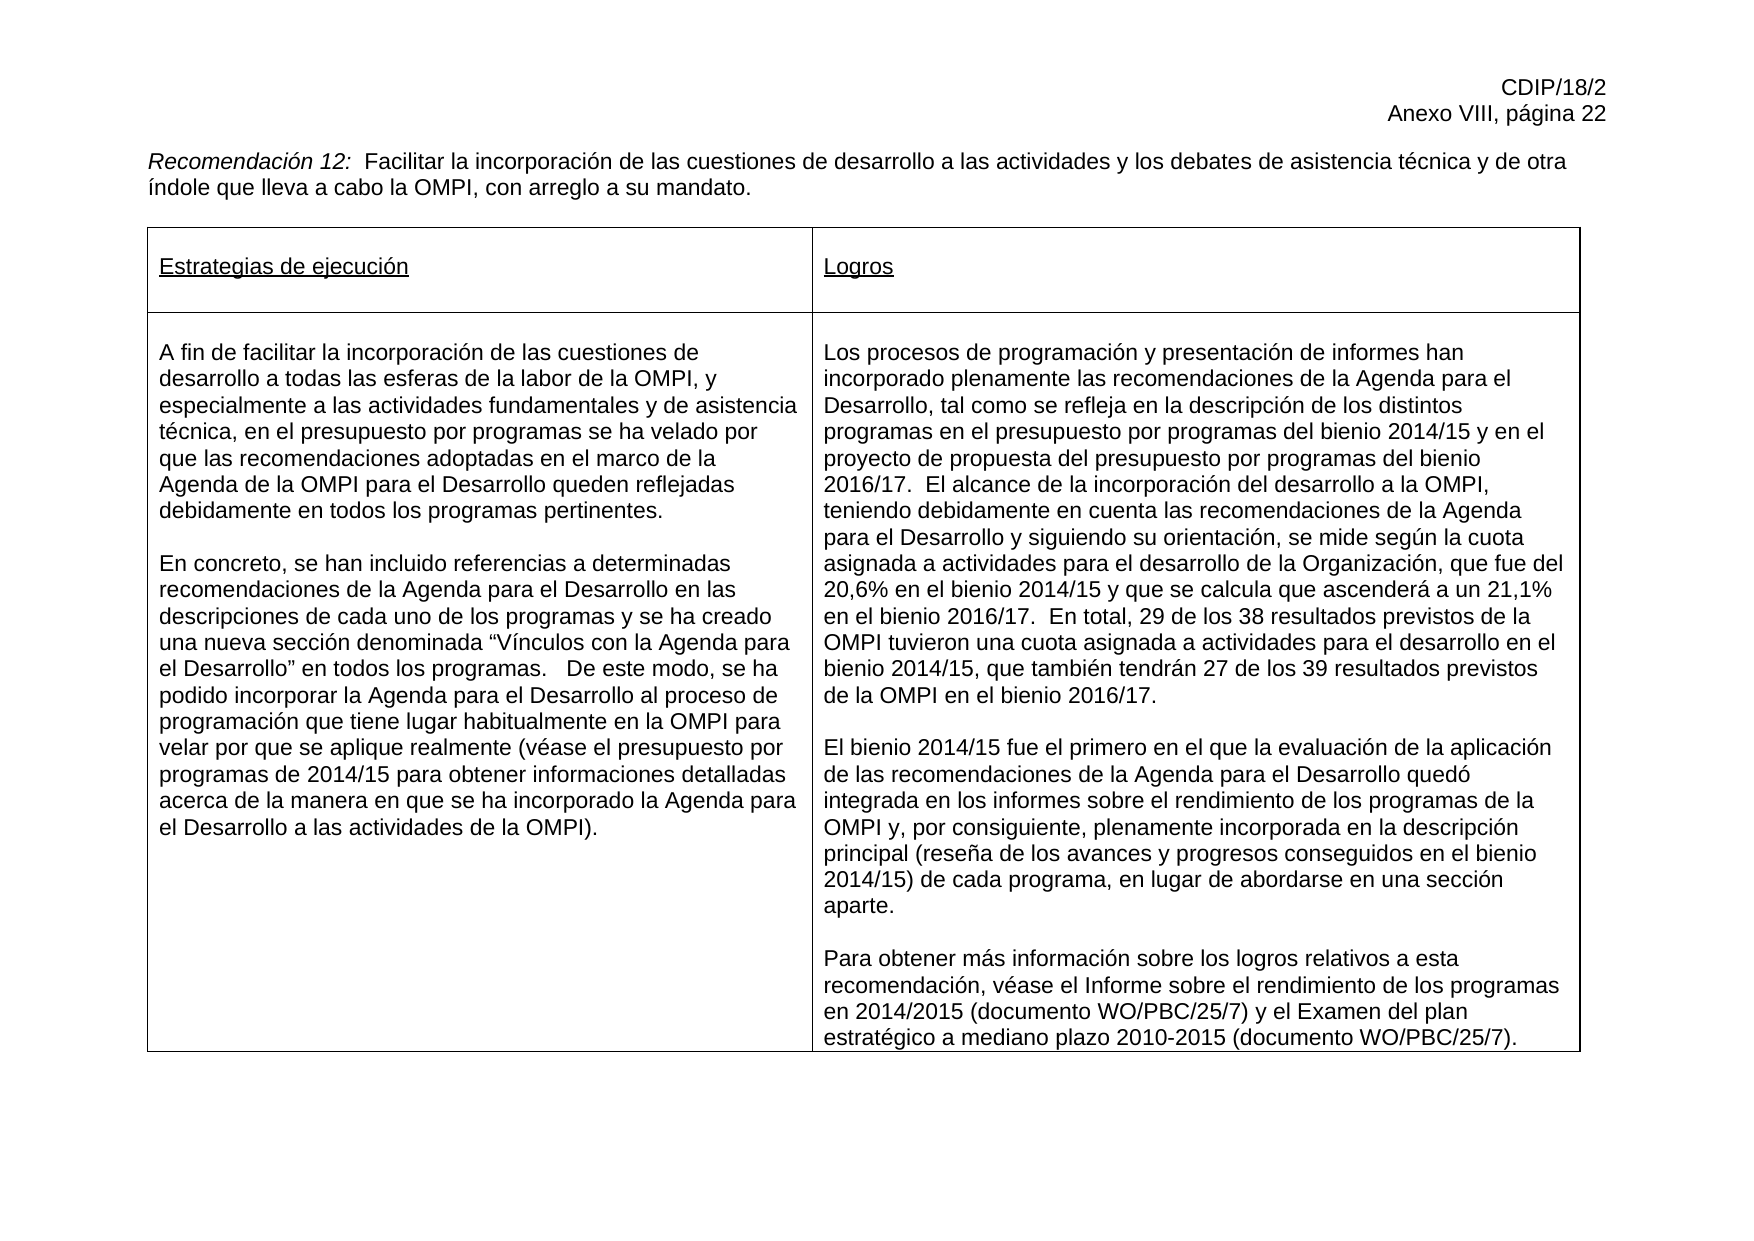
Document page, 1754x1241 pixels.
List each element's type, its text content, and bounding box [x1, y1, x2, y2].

table_cell Los procesos de programación y presentación de informes han incorporado plenamente las recomendaciones de la Agenda para el Desarrollo, tal como se refleja en la descripción de los distintos programas en el presupuesto por programas del bienio 2014/15 y en el proyecto de propuesta del presupuesto por programas del bienio 2016/17. El alcance de la incorporación del desarrollo a la OMPI, teniendo debidamente en cuenta las recomendaciones de la Agenda para el Desarrollo y siguiendo su orientación, se mide según la cuota asignada a actividades para el desarrollo de la Organización, que fue del 20,6% en el bienio 2014/15 y que se calcula que ascenderá a un 21,1% en el bienio 2016/17. En total, 29 de los 38 resultados previstos de la OMPI tuvieron una cuota asignada a actividades para el desarrollo en el bienio 2014/15, que también tendrán 27 de los 39 resultados previstos de la OMPI en el bienio 2016/17. El bienio 2014/15 fue el primero en el que la evaluación de la aplicación de las recomendaciones de la Agenda para el Desarrollo quedó integrada en los informes sobre el rendimiento de los programas de la OMPI y, por consiguiente, plenamente incorporada en la descripción principal (reseña de los avances y progresos conseguidos en el bienio 2014/15) de cada programa, en lugar de abordarse en una sección aparte. Para obtener más información sobre los logros relativos a esta recomendación, véase el Informe sobre el rendimiento de los programas en 2014/2015 (documento WO/PBC/25/7) y el Examen del plan estratégico a mediano plazo 2010-2015 (documento WO/PBC/25/7). [813, 313, 1579, 1051]
table_header Estrategias de ejecución [148, 228, 812, 312]
table_cell A fin de facilitar la incorporación de las cuestiones de desarrollo a todas las esferas de la labor de la OMPI, y especialmente a las actividades fundamentales y de asistencia técnica, en el presupuesto por programas se ha velado por que las recomendaciones adoptadas en el marco de la Agenda de la OMPI para el Desarrollo queden reflejadas debidamente en todos los programas pertinentes. En concreto, se han incluido referencias a determinadas recomendaciones de la Agenda para el Desarrollo en las descripciones de cada uno de los programas y se ha creado una nueva sección denominada “Vínculos con la Agenda para el Desarrollo” en todos los programas. De este modo, se ha podido incorporar la Agenda para el Desarrollo al proceso de programación que tiene lugar habitualmente en la OMPI para velar por que se aplique realmente (véase el presupuesto por programas de 2014/15 para obtener informaciones detalladas acerca de la manera en que se ha incorporado la Agenda para el Desarrollo a las actividades de la OMPI). [148, 313, 812, 1051]
table_header Logros [813, 228, 1579, 312]
text Recomendación 12: Facilitar la incorporación de las cuestiones de desarrollo a las actividades y los debates de asistencia técnica y de otra índole que lleva a cabo la OMPI, con arreglo a su mandato. [148, 148, 1606, 200]
